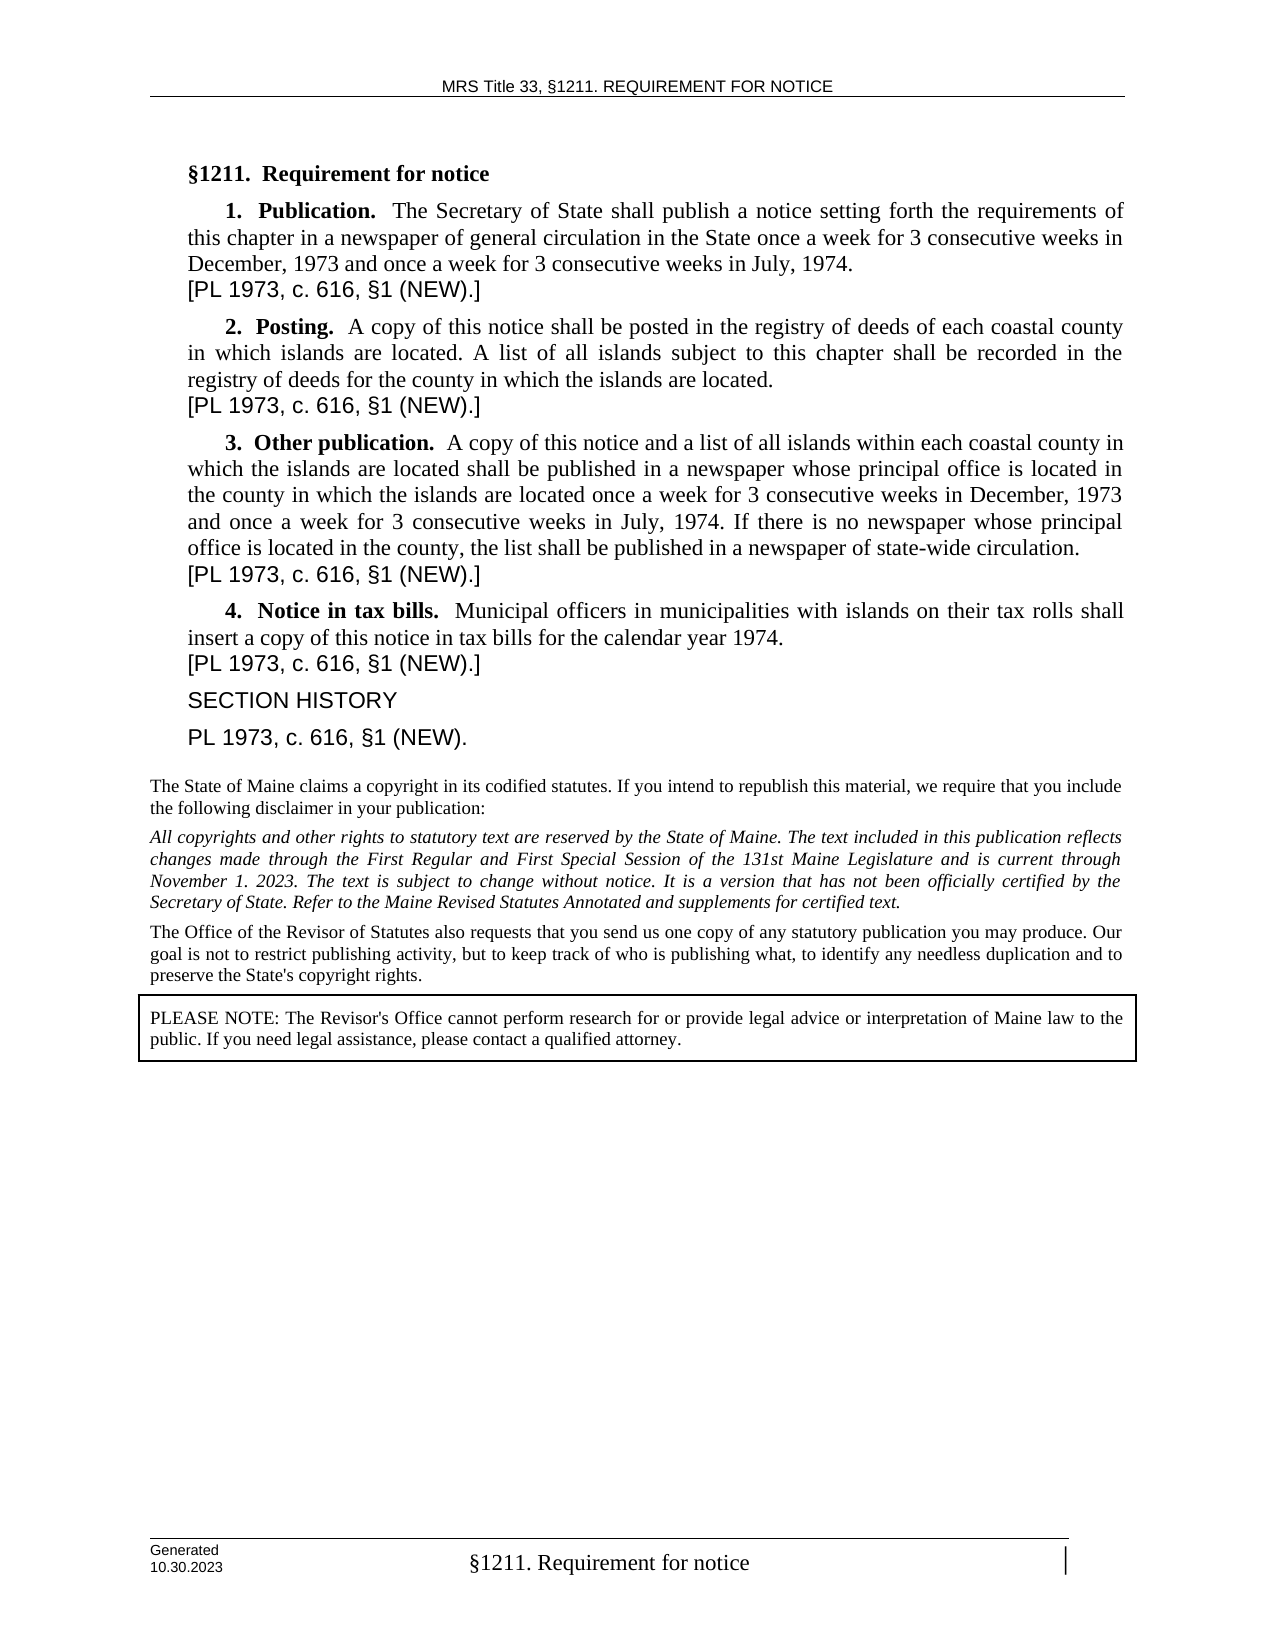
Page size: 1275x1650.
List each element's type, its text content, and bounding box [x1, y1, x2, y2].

text [PL 1973, c. 616, §1 (NEW).] [187, 392, 1125, 418]
text 2. Posting. A copy of this notice shall be posted in the registry of deeds of each coastal county in which islands are located. A list of all islands subject to this chapter shall be recorded in the registry of deeds for the county in which the islands are located. [187, 313, 1125, 392]
text All copyrights and other rights to statutory text are reserved by the State of Maine. The text included in this publication reflects changes made through the First Regular and First Special Session of the 131st Maine Legislature and is current through November 1. 2023 . The text is subject to change without notice. It is a version that has not been officially certified by the Secretary of State. Refer to the Maine Revised Statutes Annotated and supplements for certified text. [150, 826, 1125, 913]
text PLEASE NOTE: The Revisor's Office cannot perform research for or provide legal advice or interpretation of Maine law to the public. If you need legal assistance, please contact a qualified attorney. [140, 996, 1135, 1060]
text [PL 1973, c. 616, §1 (NEW).] [187, 561, 1125, 587]
text [PL 1973, c. 616, §1 (NEW).] [187, 276, 1125, 303]
text SECTION HISTORY [187, 687, 1125, 713]
text 1. Publication. The Secretary of State shall publish a notice setting forth the requirements of this chapter in a newspaper of general circulation in the State once a week for 3 consecutive weeks in December, 1973 and once a week for 3 consecutive weeks in July, 1974. [187, 197, 1125, 276]
text [PL 1973, c. 616, §1 (NEW).] [187, 650, 1125, 676]
text 3. Other publication. A copy of this notice and a list of all islands within each coastal county in which the islands are located shall be published in a newspaper whose principal office is located in the county in which the islands are located once a week for 3 consecutive weeks in December, 1973 and once a week for 3 consecutive weeks in July, 1974. If there is no newspaper whose principal office is located in the county, the list shall be published in a newspaper of state-wide circulation. [187, 429, 1125, 561]
text 4. Notice in tax bills. Municipal officers in municipalities with islands on their tax rolls shall insert a copy of this notice in tax bills for the calendar year 1974. [187, 597, 1125, 650]
text PL 1973, c. 616, §1 (NEW). [187, 724, 1125, 750]
text The State of Maine claims a copyright in its codified statutes. If you intend to republish this material, we require that you include the following disclaimer in your publication: [150, 775, 1125, 818]
text The Office of the Revisor of Statutes also requests that you send us one copy of any statutory publication you may produce. Our goal is not to restrict publishing activity, but to keep track of who is publishing what, to identify any needless duplication and to preserve the State's copyright rights. [150, 921, 1125, 986]
text §1211. Requirement for notice [187, 160, 1125, 187]
